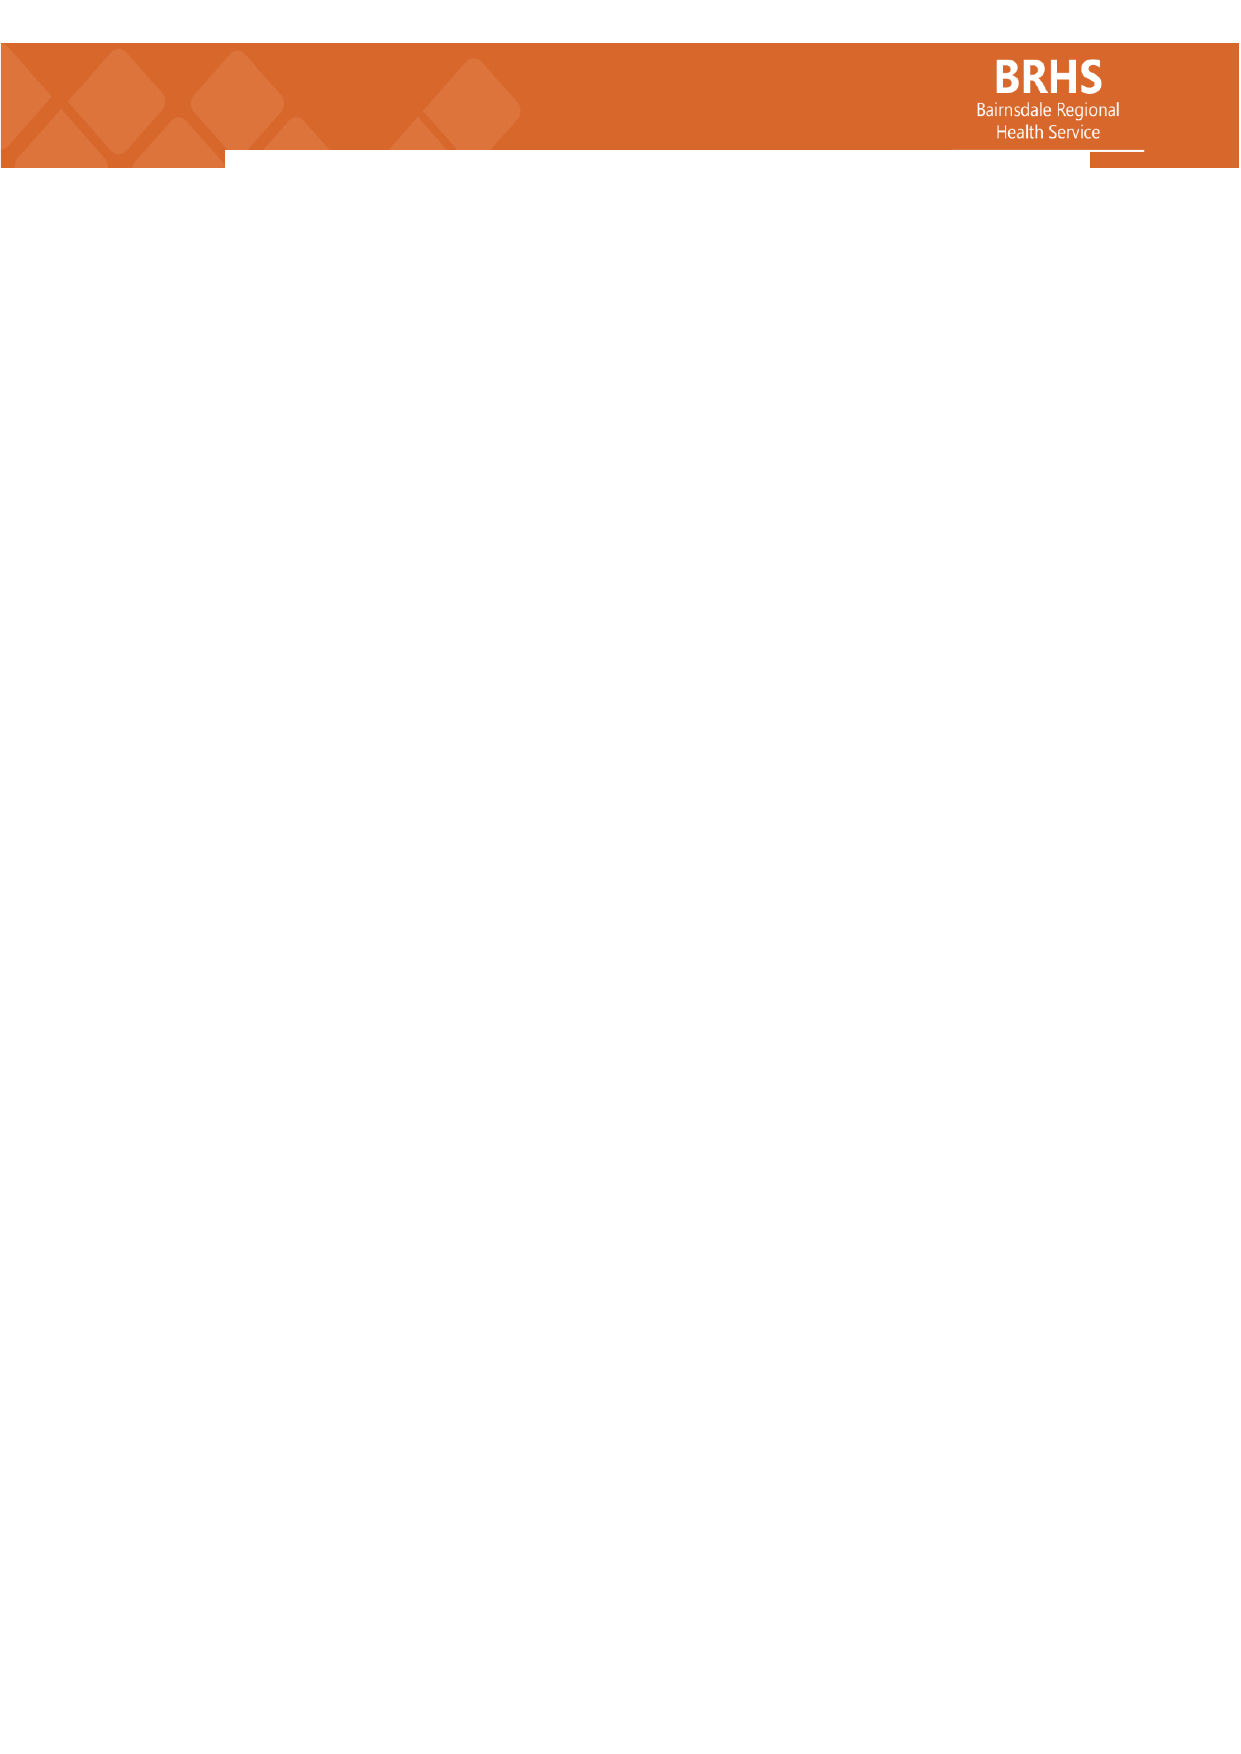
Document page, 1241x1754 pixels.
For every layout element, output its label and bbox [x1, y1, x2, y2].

picture [2, 43, 1236, 168]
